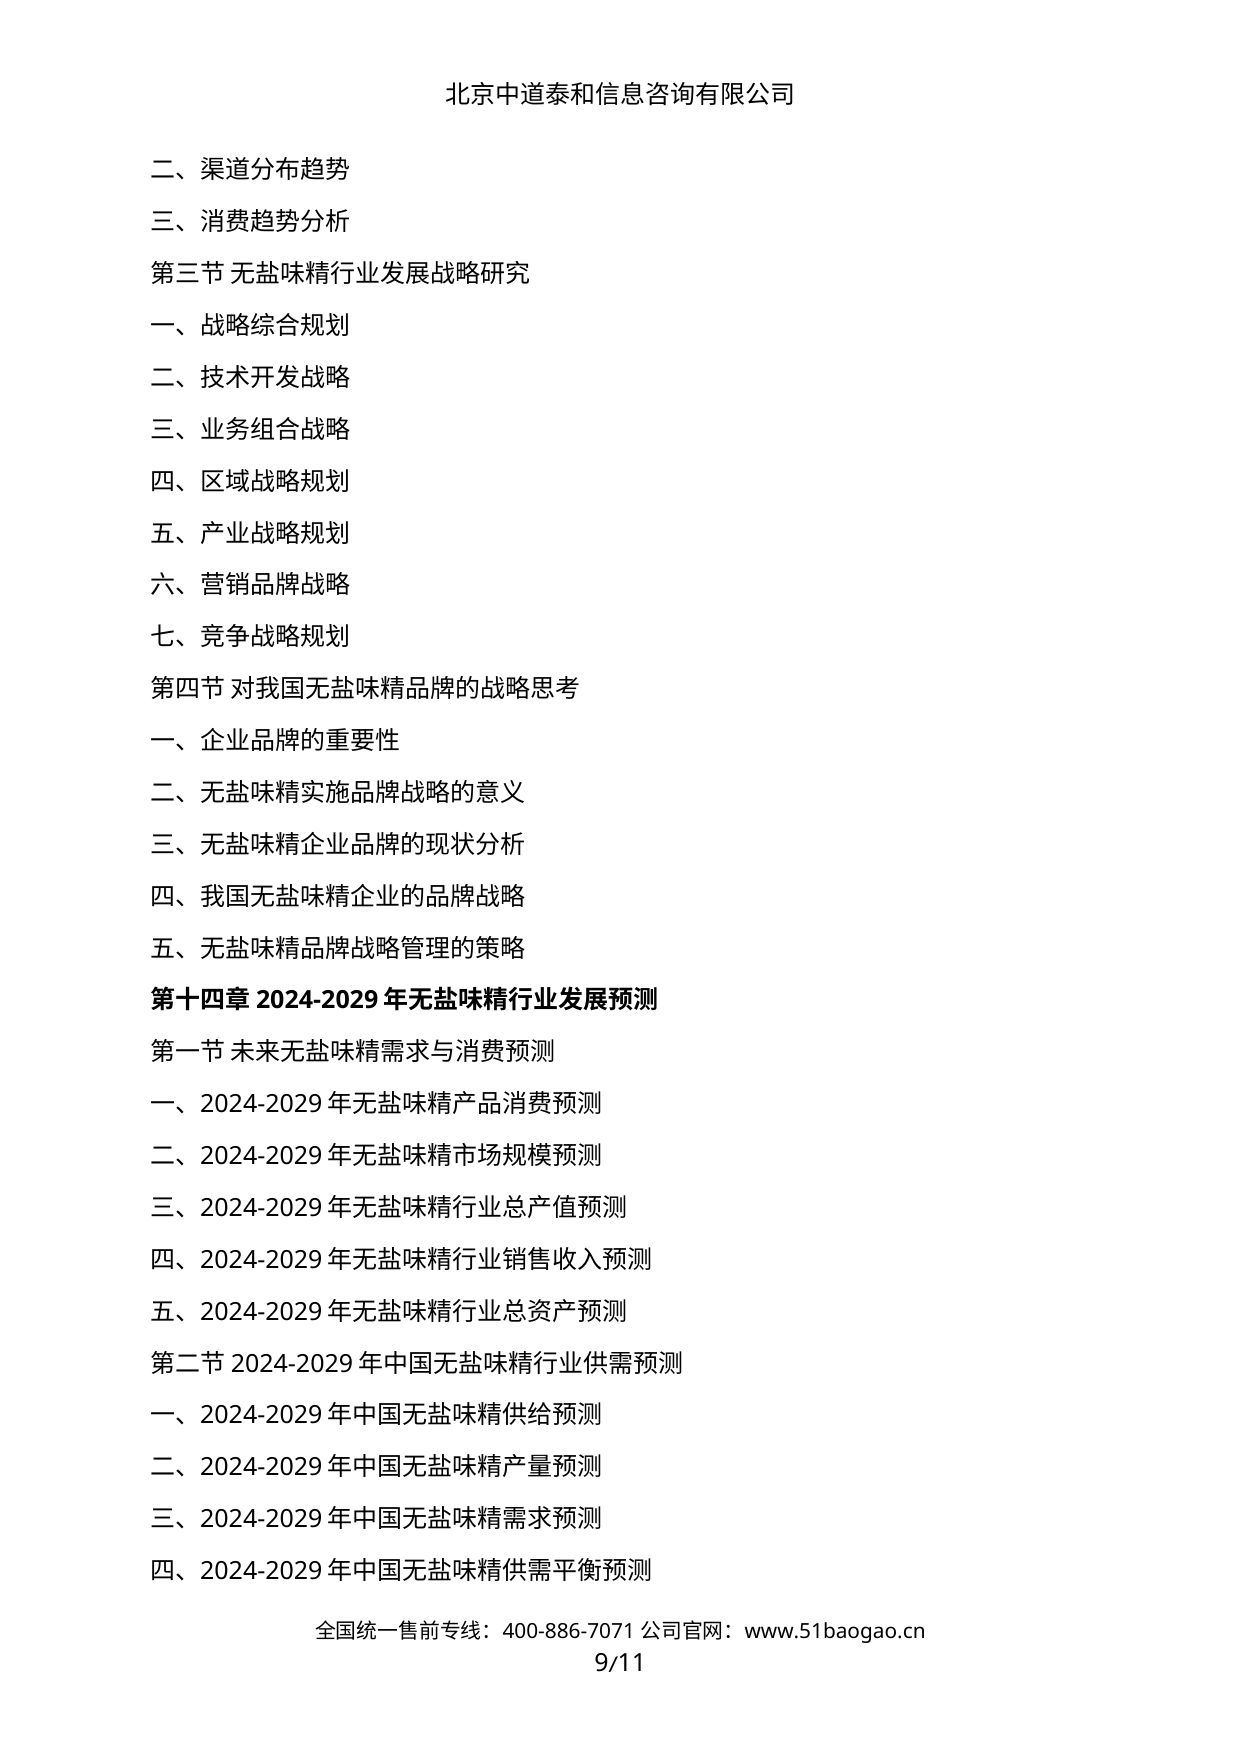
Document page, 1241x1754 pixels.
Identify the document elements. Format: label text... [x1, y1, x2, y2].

text 五、产业战略规划 [150, 513, 1090, 549]
text 第二节 2024-2029年中国无盐味精行业供需预测 [150, 1343, 1090, 1379]
text 一、2024-2029年中国无盐味精供给预测 [150, 1395, 1090, 1431]
text 二、2024-2029年无盐味精市场规模预测 [150, 1136, 1090, 1172]
text 三、消费趋势分析 [150, 202, 1090, 238]
text 一、2024-2029年无盐味精产品消费预测 [150, 1084, 1090, 1120]
text 一、战略综合规划 [150, 306, 1090, 342]
text 七、竞争战略规划 [150, 617, 1090, 653]
text 四、2024-2029年中国无盐味精供需平衡预测 [150, 1551, 1090, 1587]
text 四、区域战略规划 [150, 461, 1090, 497]
text 二、技术开发战略 [150, 357, 1090, 394]
text 四、2024-2029年无盐味精行业销售收入预测 [150, 1239, 1090, 1276]
text 第四节 对我国无盐味精品牌的战略思考 [150, 669, 1090, 705]
text 二、2024-2029年中国无盐味精产量预测 [150, 1447, 1090, 1483]
text 三、2024-2029年无盐味精行业总产值预测 [150, 1187, 1090, 1224]
text 五、2024-2029年无盐味精行业总资产预测 [150, 1291, 1090, 1327]
text 一、企业品牌的重要性 [150, 721, 1090, 757]
text 三、无盐味精企业品牌的现状分析 [150, 824, 1090, 861]
text 二、渠道分布趋势 [150, 150, 1090, 186]
text 三、2024-2029年中国无盐味精需求预测 [150, 1499, 1090, 1535]
text 五、无盐味精品牌战略管理的策略 [150, 928, 1090, 964]
text 第十四章 2024-2029年无盐味精行业发展预测 [150, 980, 1090, 1016]
text 第一节 未来无盐味精需求与消费预测 [150, 1032, 1090, 1068]
text 三、业务组合战略 [150, 409, 1090, 446]
text 二、无盐味精实施品牌战略的意义 [150, 772, 1090, 809]
text 四、我国无盐味精企业的品牌战略 [150, 876, 1090, 912]
text 第三节 无盐味精行业发展战略研究 [150, 254, 1090, 290]
text 六、营销品牌战略 [150, 565, 1090, 601]
